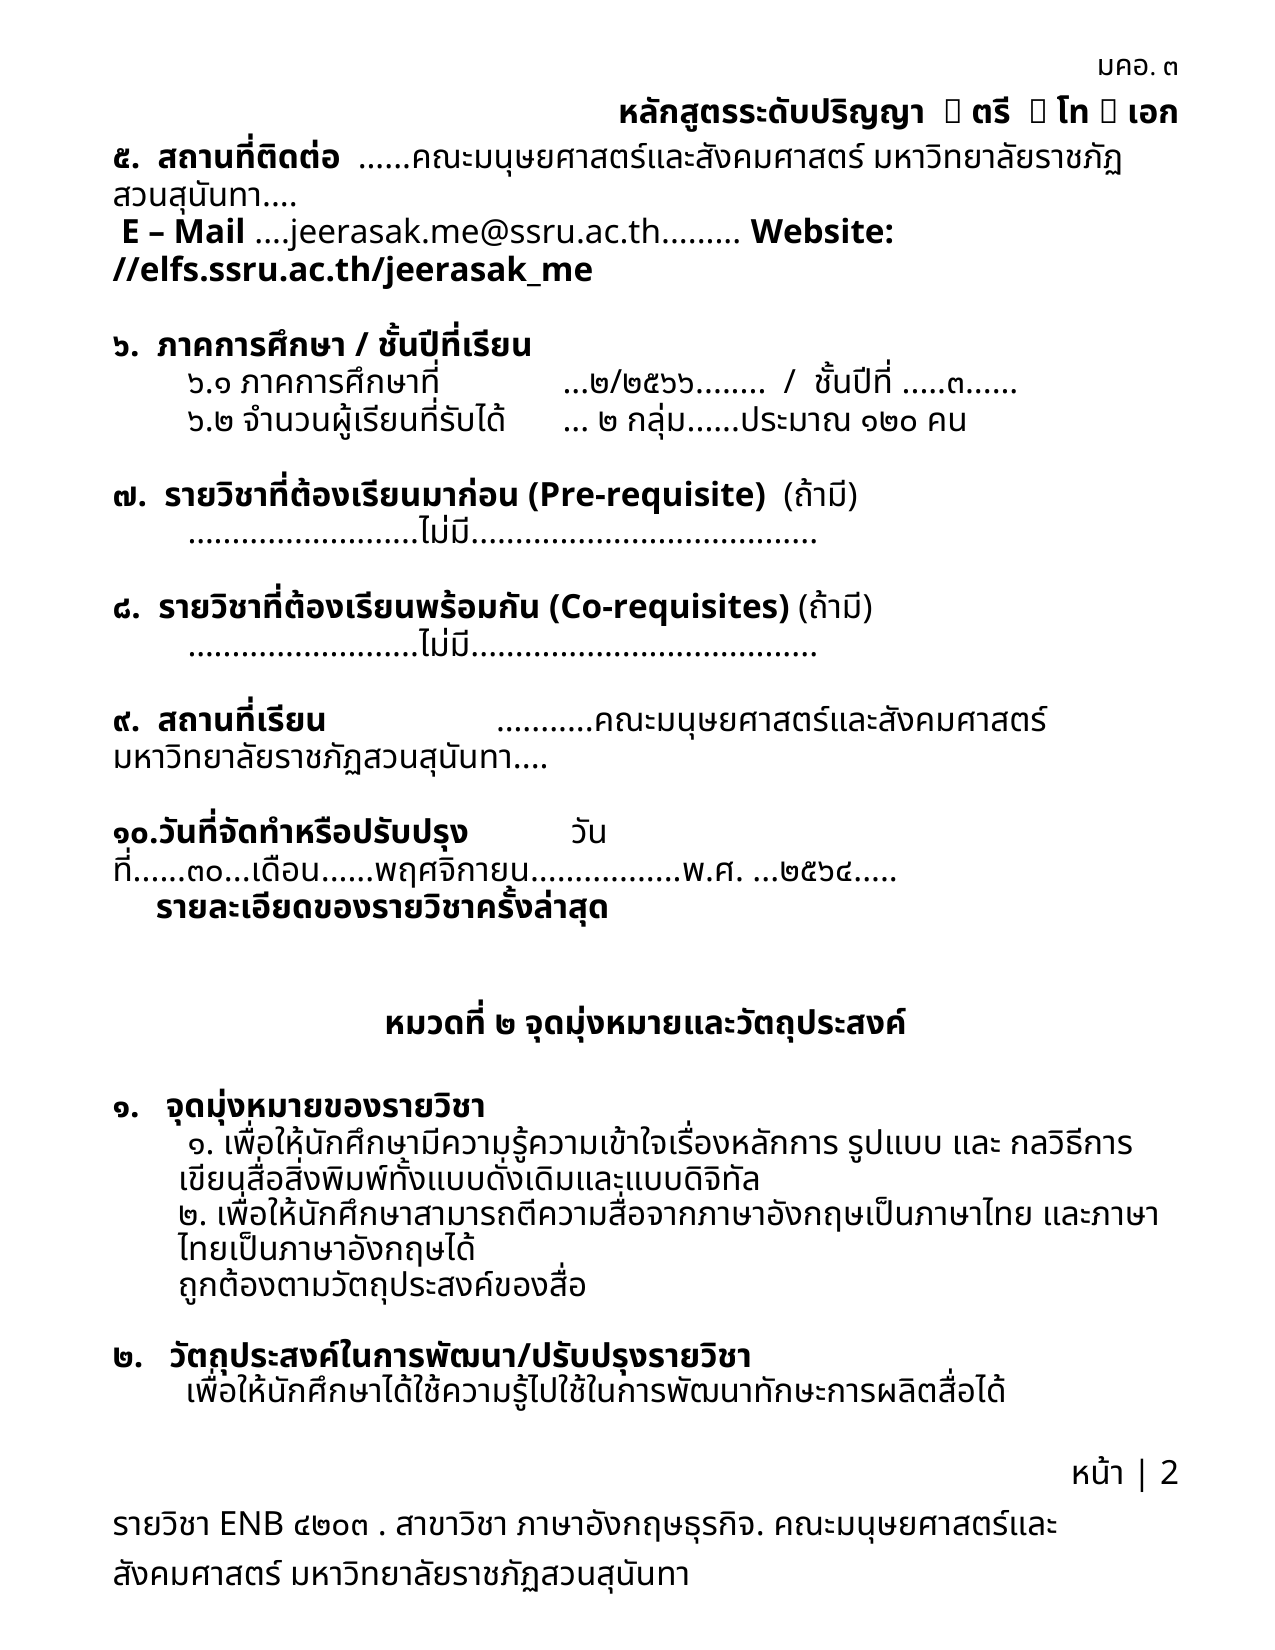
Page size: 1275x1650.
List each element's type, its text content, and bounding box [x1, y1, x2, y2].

text ๑. จุดมุ่งหมายของรายวิชา [112, 1084, 1179, 1126]
text ๖.๑ ภาคการศึกษาที่ ...๒/๒๕๖๖........ / ชั้นปีที่ .....๓...... [112, 364, 1179, 401]
text หมวดที่ ๒ จุดมุ่งหมายและวัตถุประสงค์ [112, 1001, 1179, 1043]
text เพื่อให้นักศึกษาได้ใช้ความรู้ไปใช้ในการพัฒนาทักษะการผลิตสื่อได้ [112, 1374, 1179, 1409]
text ๖.๒ จำนวนผู้เรียนที่รับได้ ... ๒ กลุ่ม......ประมาณ ๑๒๐ คน [112, 401, 1179, 439]
text ๒. วัตถุประสงค์ในการพัฒนา/ปรับปรุงรายวิชา [112, 1339, 1179, 1374]
text ๙. สถานที่เรียน …........คณะมนุษยศาสตร์และสังคมศาสตร์ มหาวิทยาลัยราชภัฏสวนสุนันทา.... [112, 701, 1179, 776]
text ๗. รายวิชาที่ต้องเรียนมาก่อน (Pre-requisite) (ถ้ามี) ….......................ไม่มี....................................... [112, 476, 1179, 551]
text ๕. สถานที่ติดต่อ …...คณะมนุษยศาสตร์และสังคมศาสตร์ มหาวิทยาลัยราชภัฏสวนสุนันทา.... [112, 139, 1179, 214]
text E – Mail ....jeerasak.me@ssru.ac.th......... Website: //elfs.ssru.ac.th/jeerasak_me [112, 214, 1179, 289]
text ๑๐.วันที่จัดทำหรือปรับปรุง วันที่......๓๐...เดือน......พฤศจิกายน.................พ.ศ. ...๒๕๖๔..... [112, 814, 1179, 889]
text รายละเอียดของรายวิชาครั้งล่าสุด [112, 889, 1179, 926]
text ๘. รายวิชาที่ต้องเรียนพร้อมกัน (Co-requisites) (ถ้ามี) ….......................ไม่มี....................................... [112, 589, 1179, 664]
text ๖. ภาคการศึกษา / ชั้นปีที่เรียน [112, 326, 1179, 364]
text ๑. เพื่อให้นักศึกษามีความรู้ความเข้าใจเรื่องหลักการ รูปแบบ และ กลวิธีการเขียนสื่อสิ่งพิมพ์ทั้งแบบดั่งเดิมและแบบดิจิทัล ๒. เพื่อให้นักศึกษาสามารถตีความสื่อจากภาษาอังกฤษเป็นภาษาไทย และภาษาไทยเป็นภาษาอังกฤษได้ ถูกต้องตามวัตถุประสงค์ของสื่อ [178, 1126, 1179, 1339]
